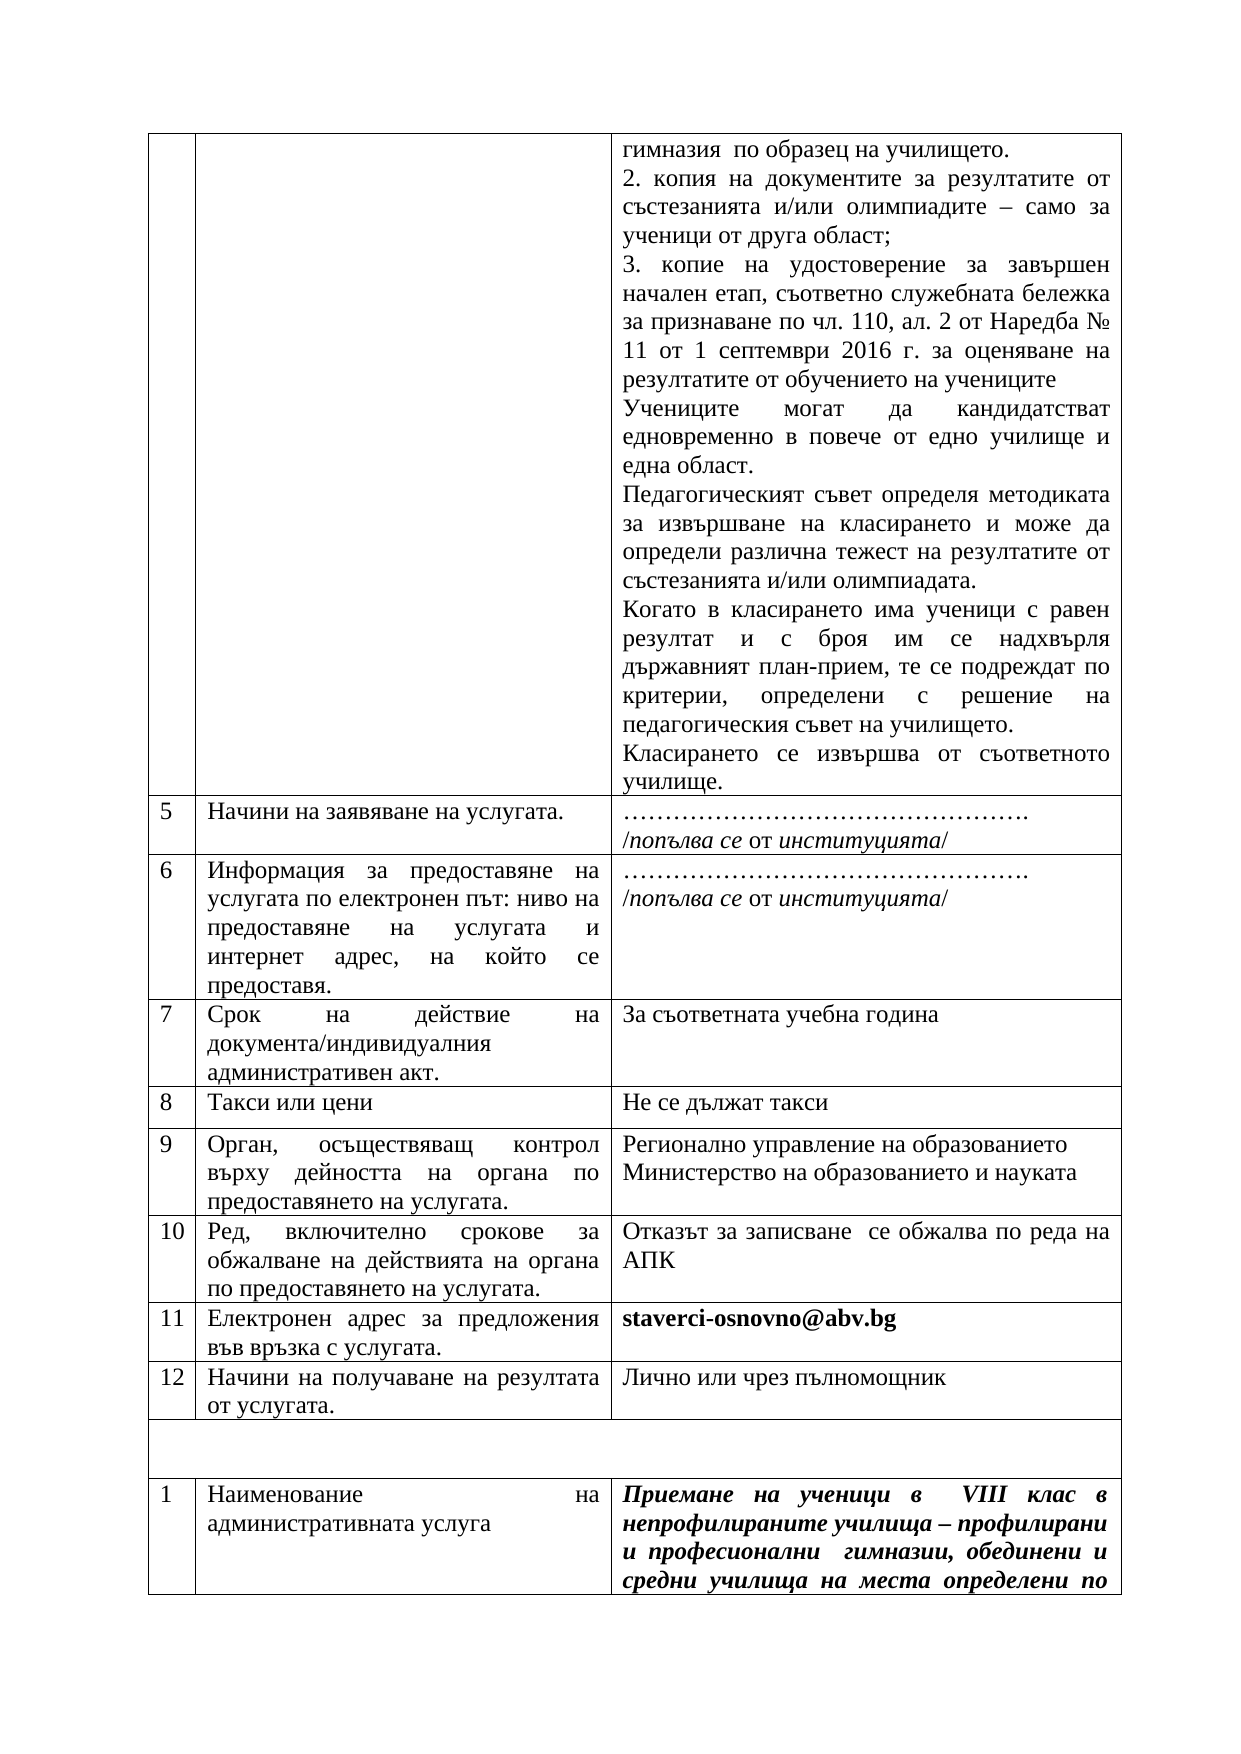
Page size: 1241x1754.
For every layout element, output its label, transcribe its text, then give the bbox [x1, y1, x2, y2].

table_cell 6 [149, 855, 195, 998]
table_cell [196, 134, 611, 795]
table_cell 9 [149, 1129, 195, 1215]
table_cell 11 [149, 1303, 195, 1361]
table_cell Такси или цени [196, 1087, 611, 1128]
table_cell [149, 1420, 1121, 1478]
table_cell …………………………………………. /попълва се от институцията/ [612, 855, 1121, 998]
table_cell Начини на получаване на резултата от услугата. [196, 1362, 611, 1419]
table_cell Информация за предоставяне на услугата по електронен път: ниво на предоставяне на услугата и интернет адрес, на който се предоставя. [196, 855, 611, 998]
table_cell За съответната учебна година [612, 1000, 1121, 1086]
table_cell Регионално управление на образованието Министерство на образованието и науката [612, 1129, 1121, 1215]
table_cell Начини на заявяване на услугата. [196, 796, 611, 854]
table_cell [612, 134, 1121, 795]
table_cell 1 [149, 1479, 195, 1594]
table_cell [612, 1479, 1121, 1594]
table_cell Ред, включително срокове за обжалване на действията на органа по предоставянето на услугата. [196, 1216, 611, 1302]
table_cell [196, 1479, 611, 1594]
table_cell Електронен адрес за предложения във връзка с услугата. [196, 1303, 611, 1361]
table_cell 7 [149, 1000, 195, 1086]
table_cell 4 [149, 134, 195, 795]
table_cell Не се дължат такси [612, 1087, 1121, 1128]
table_cell 12 [149, 1362, 195, 1419]
table_cell staverci-osnovno@abv.bg [612, 1303, 1121, 1361]
table_cell 10 [149, 1216, 195, 1302]
table_cell Лично или чрез пълномощник [612, 1362, 1121, 1419]
table_cell Орган, осъществяващ контрол върху дейността на органа по предоставянето на услугата. [196, 1129, 611, 1215]
table_cell Срок на действие на документа/индивидуалния административен акт. [196, 1000, 611, 1086]
table_cell …………………………………………. /попълва се от институцията/ [612, 796, 1121, 854]
table_cell 5 [149, 796, 195, 854]
table_cell 8 [149, 1087, 195, 1128]
table_cell Отказът за записване се обжалва по реда на АПК [612, 1216, 1121, 1302]
